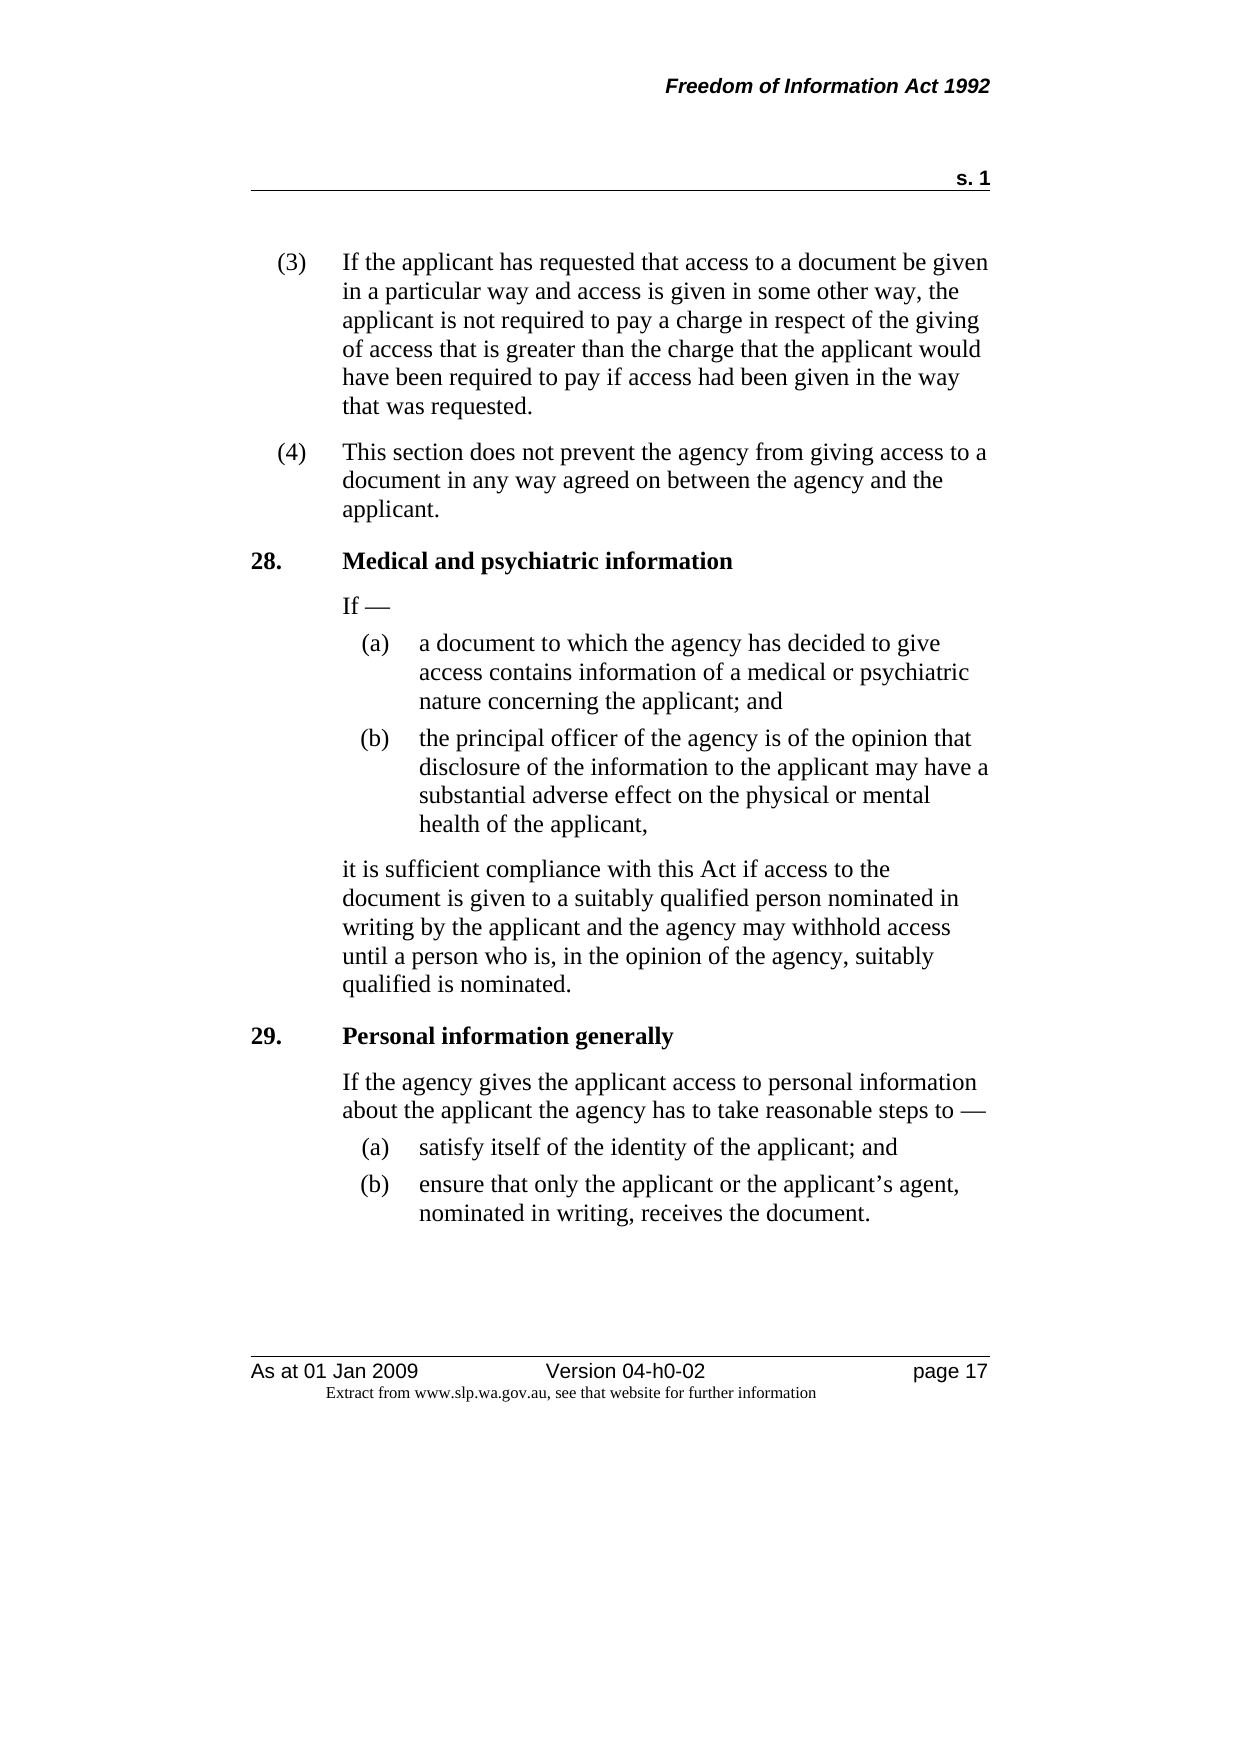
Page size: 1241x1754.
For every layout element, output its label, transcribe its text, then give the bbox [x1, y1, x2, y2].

text (a) satisfy itself of the identity of the applicant; and [251, 1132, 990, 1161]
text (3) If the applicant has requested that access to a document be given in a particular way and access is given in some other way, the applicant is not required to pay a charge in respect of the giving of access that is greater than the charge that the applicant would have been required to pay if access had been given in the way that was requested. [251, 247, 990, 420]
text (b) the principal officer of the agency is of the opinion that disclosure of the information to the applicant may have a substantial adverse effect on the physical or mental health of the applicant, [251, 723, 990, 838]
text (a) a document to which the agency has decided to give access contains information of a medical or psychiatric nature concerning the applicant; and [251, 628, 990, 714]
text If the agency gives the applicant access to personal information about the applicant the agency has to take reasonable steps to — [251, 1067, 990, 1124]
subtitle 28. Medical and psychiatric information [251, 546, 990, 574]
text it is sufficient compliance with this Act if access to the document is given to a suitably qualified person nominated in writing by the applicant and the agency may withhold access until a person who is, in the opinion of the agency, suitably qualified is nominated. [251, 854, 990, 998]
text If — [251, 591, 990, 620]
text (4) This section does not prevent the agency from giving access to a document in any way agreed on between the agency and the applicant. [251, 437, 990, 523]
text (b) ensure that only the applicant or the applicant’s agent, nominated in writing, receives the document. [251, 1169, 990, 1227]
subtitle 29. Personal information generally [251, 1021, 990, 1050]
